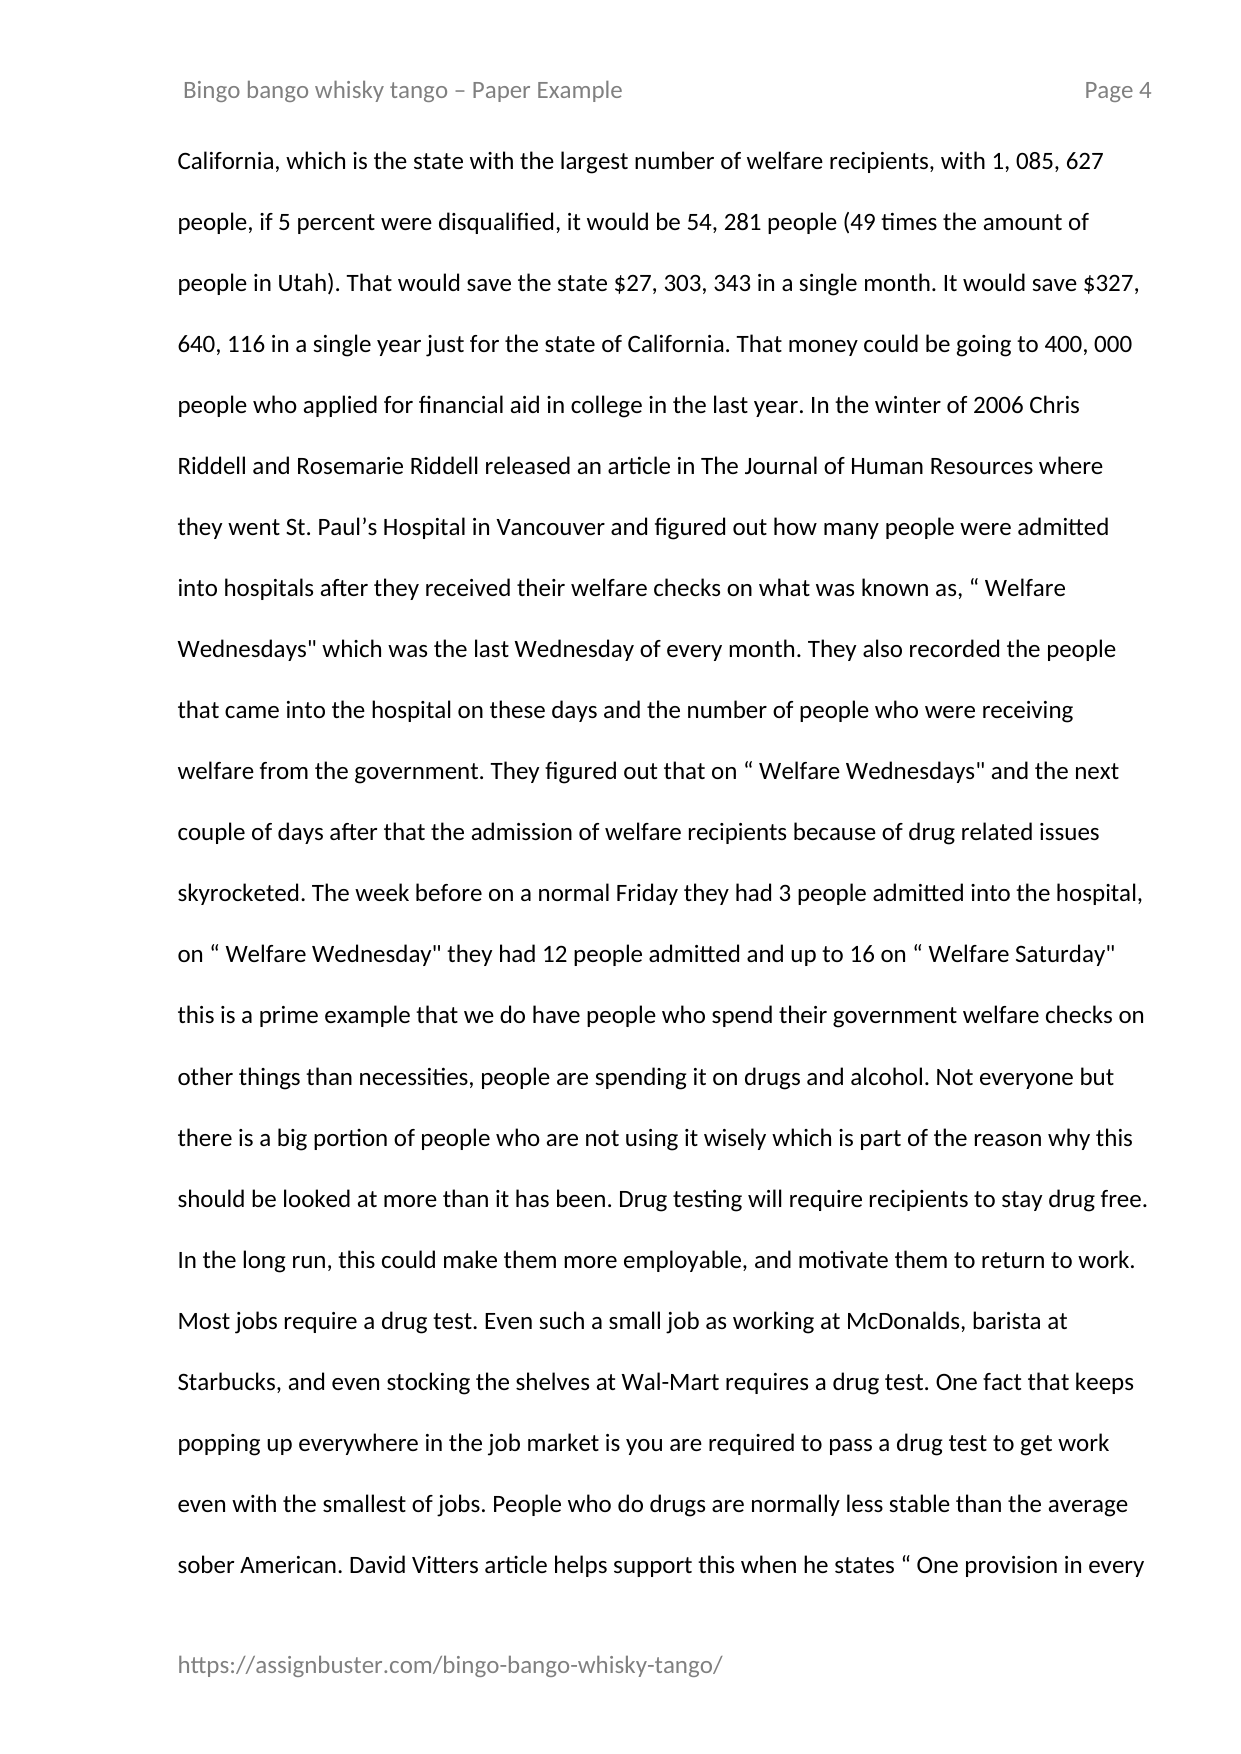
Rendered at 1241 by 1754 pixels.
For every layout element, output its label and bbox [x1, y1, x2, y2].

text [177, 145, 1152, 1579]
